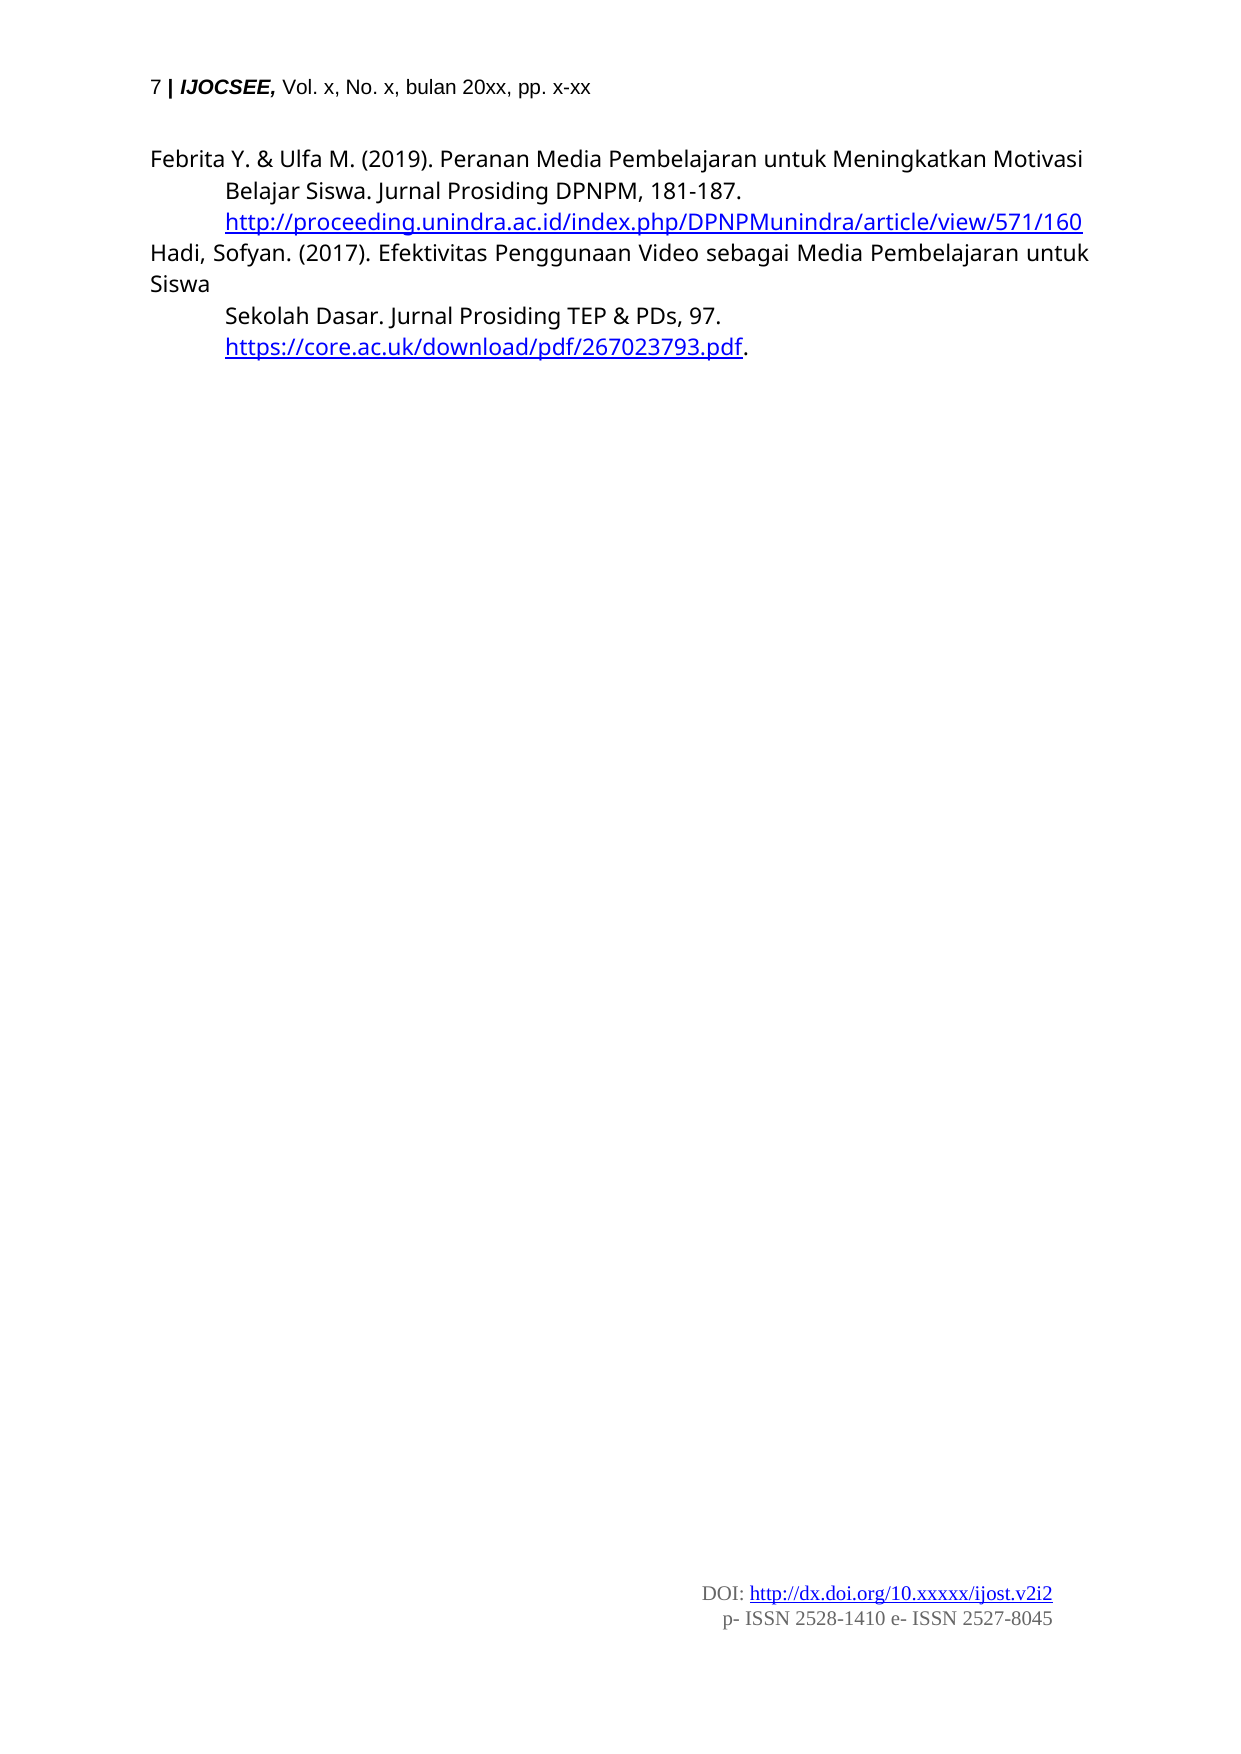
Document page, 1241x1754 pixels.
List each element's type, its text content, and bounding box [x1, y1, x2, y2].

text Hadi, Sofyan. (2017). Efektivitas Penggunaan Video sebagai Media Pembelajaran untuk Siswa [150, 237, 1090, 299]
text Belajar Siswa. Jurnal Prosiding DPNPM, 181-187. http://proceeding.unindra.ac.id/index.php/DPNPMunindra/article/view/571/160 [225, 174, 1090, 237]
text https://core.ac.uk/download/pdf/267023793.pdf. [150, 331, 1090, 362]
text Sekolah Dasar. Jurnal Prosiding TEP & PDs, 97. [150, 299, 1090, 331]
text Febrita Y. & Ulfa M. (2019). Peranan Media Pembelajaran untuk Meningkatkan Motivasi [150, 143, 1090, 174]
